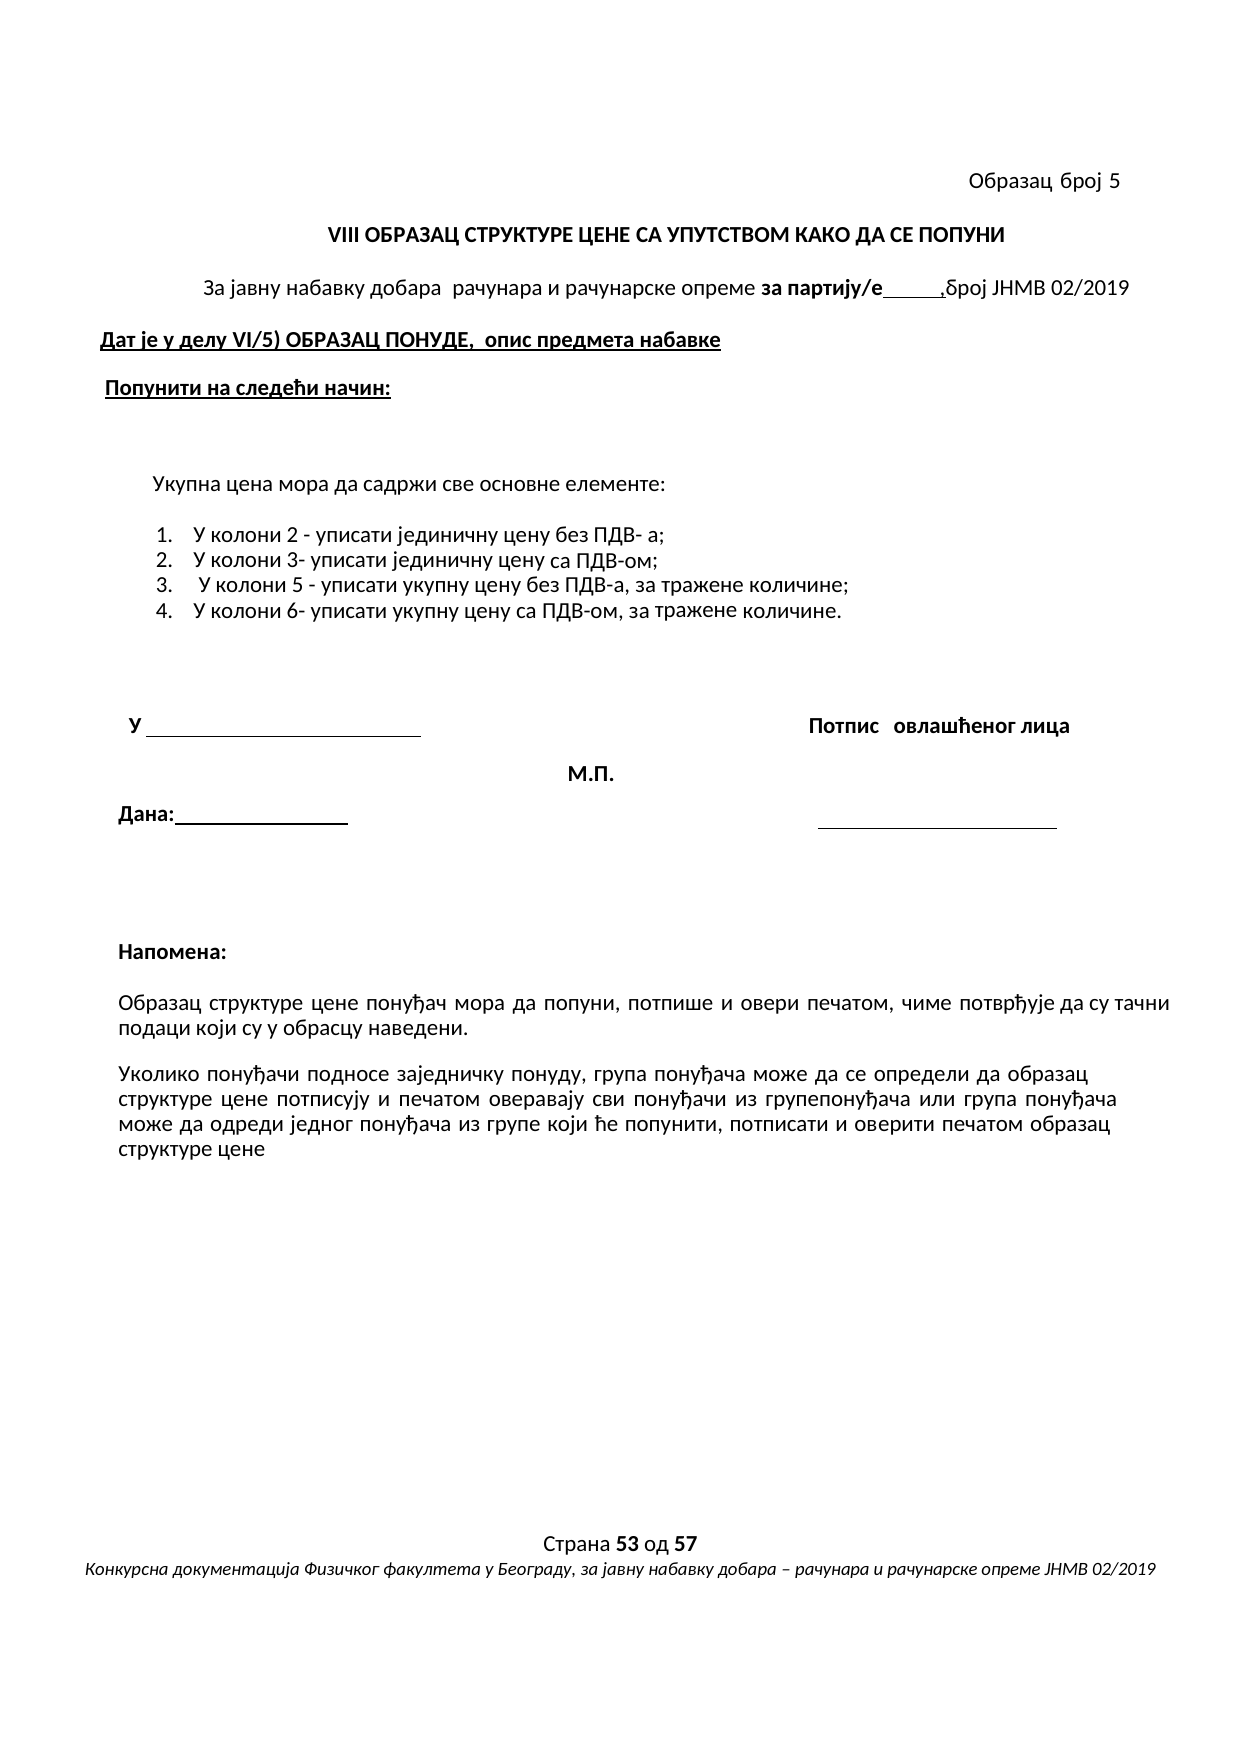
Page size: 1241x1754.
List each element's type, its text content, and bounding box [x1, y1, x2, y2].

text Укупна цена мора да садржи све основне елементе: [152, 469, 1171, 497]
list У колони 3- уписати јединичну цену са ПДВ-ом; [156, 547, 1171, 572]
text Попунити на следећи начин: [69, 374, 1171, 401]
text Образац структуре цене понуђач мора да попуни, потпише и овери печатом, чиме потврђује да су тачни подаци који су у обрасцу наведени. [118, 990, 1171, 1040]
list У колони 5 - уписати укупну цену без ПДВ-а, за тражене количине; [156, 572, 1171, 597]
list У колони 2 - уписати јединичну цену без ПДВ- а; [156, 522, 1171, 547]
text VIII ОБРАЗАЦ СТРУКТУРЕ ЦЕНЕ СА УПУТСТВОМ КАКО ДА СЕ ПОПУНИ [161, 220, 1171, 248]
text Образац број 5 [911, 166, 1162, 194]
text Дана: [118, 802, 354, 824]
text У Потпис овлашћеног лица [128, 714, 1171, 737]
text Уколико понуђачи подносе заједничку понуду, група понуђача може да се определи да образац структуре цене потписују и печатом оверавају сви понуђачи из групепонуђача или група понуђача може да одреди једног понуђача из групе који ће попунити, потписати и оверити печатом образац структуре цене [118, 1061, 1126, 1161]
text За јавну набавку добара рачунара и рачунарске опреме за партију/е ,број ЈНМВ 02/2019 [161, 273, 1171, 301]
text Напомена: [118, 937, 1171, 965]
list У колони 6- уписати укупну цену са ПДВ-ом, за тражене количине. [156, 597, 1171, 622]
text М.П. [567, 761, 1171, 784]
text Дат је у делу VI/5) ОБРАЗАЦ ПОНУДЕ, опис предмета набавке [69, 326, 1171, 353]
